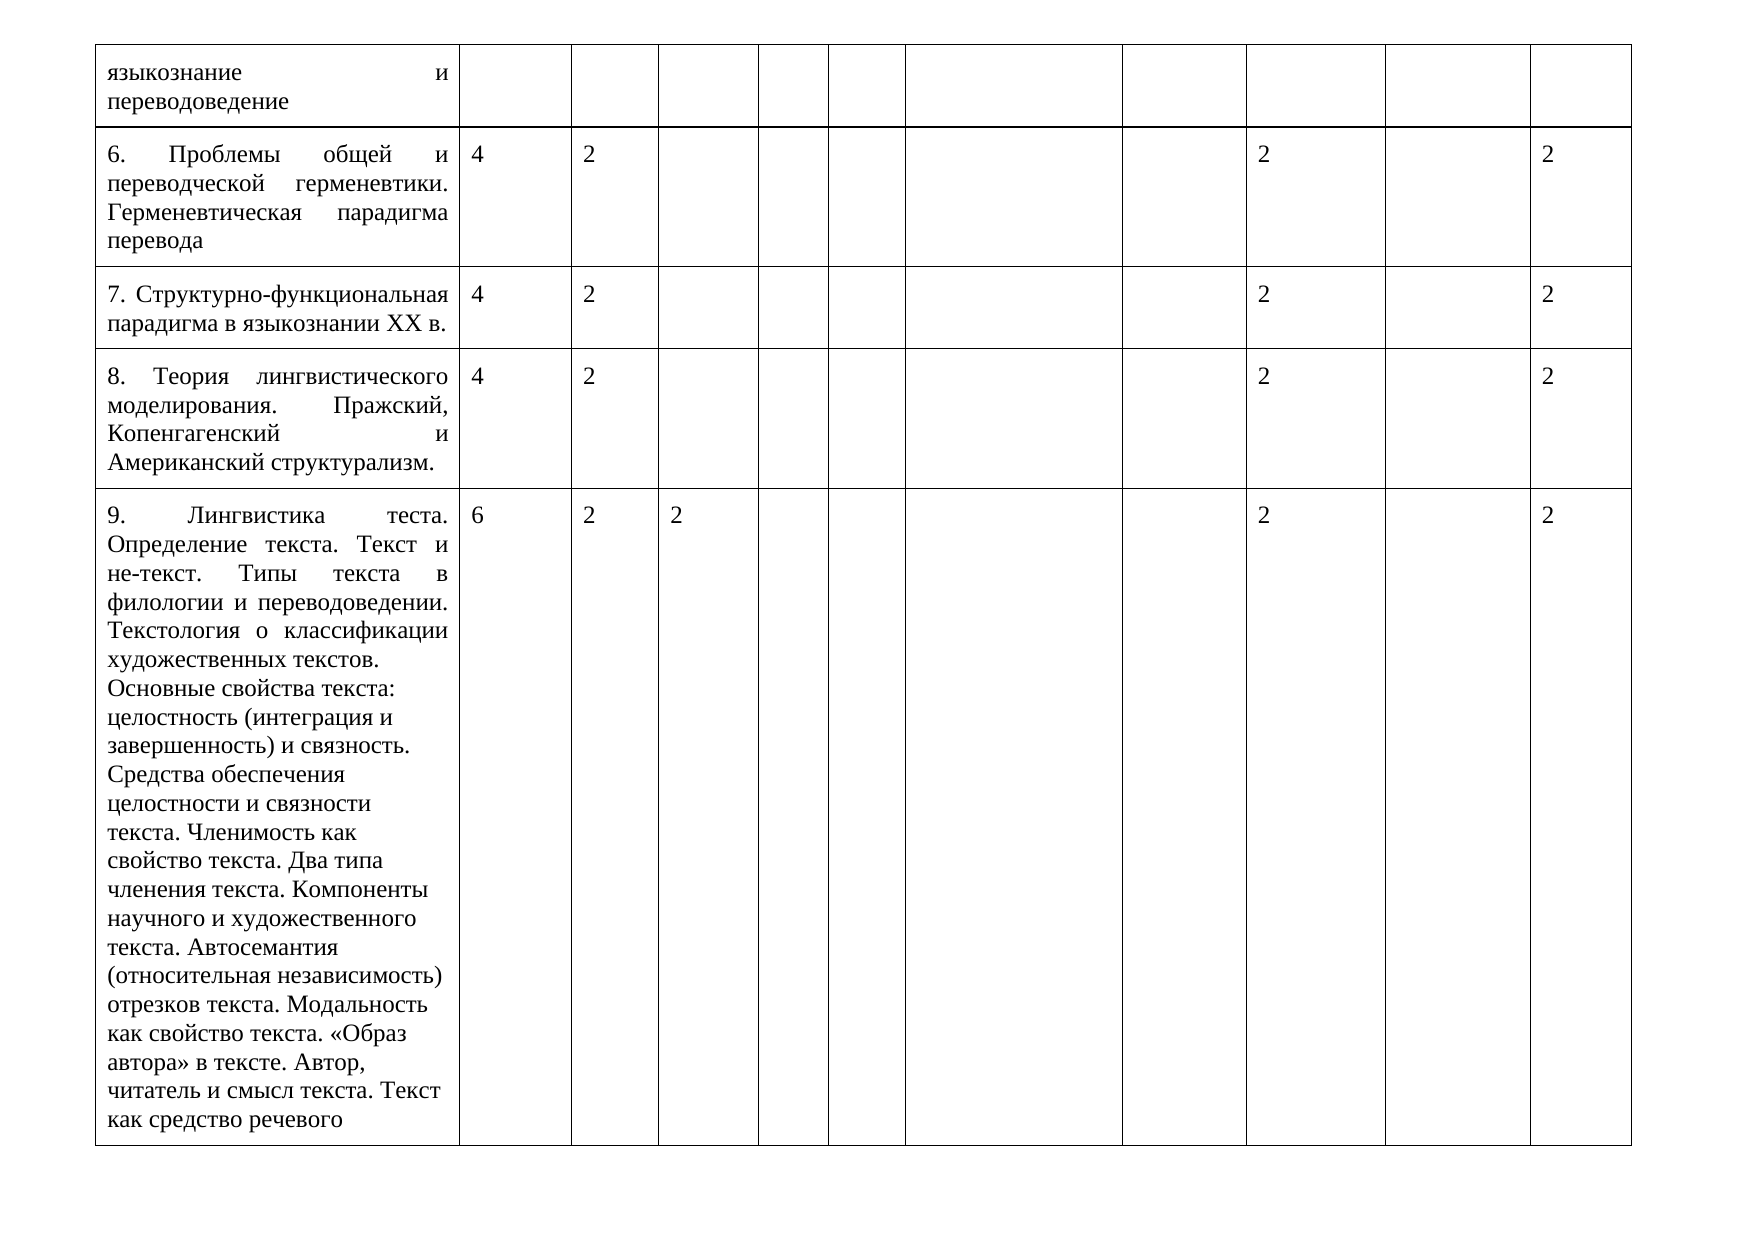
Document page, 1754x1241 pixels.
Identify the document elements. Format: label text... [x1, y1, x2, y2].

table_cell 2 [1247, 128, 1385, 266]
table_cell [1123, 489, 1246, 1145]
table_cell [906, 349, 1122, 488]
table_cell 2 [1531, 267, 1631, 348]
table_cell 7. Структурно-функциональная парадигма в языкознании XX в. [96, 267, 459, 348]
table_cell [759, 349, 828, 488]
table_cell [659, 45, 758, 126]
table_cell [759, 267, 828, 348]
table_cell 2 [659, 489, 758, 1145]
table_cell 4 [460, 267, 571, 348]
table_cell 2 [1531, 489, 1631, 1145]
table_cell [1123, 128, 1246, 266]
table_cell [1123, 45, 1246, 126]
table_cell [829, 489, 905, 1145]
table_cell [829, 267, 905, 348]
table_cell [96, 489, 459, 1145]
table_cell 8. Теория лингвистического моделирования. Пражский, Копенгагенский и Американский структурализм. [96, 349, 459, 488]
table_cell 2 [1247, 267, 1385, 348]
table_cell [1386, 349, 1530, 488]
table_cell [829, 349, 905, 488]
table_cell [659, 349, 758, 488]
table_cell 4 [460, 45, 571, 126]
table_cell [906, 267, 1122, 348]
table_cell [659, 267, 758, 348]
table_cell [1386, 489, 1530, 1145]
table_cell [829, 128, 905, 266]
table_cell 2 [1531, 45, 1631, 126]
table_cell 2 [572, 349, 658, 488]
table_cell [1386, 45, 1530, 126]
table_cell 2 [1247, 45, 1385, 126]
table_cell [906, 128, 1122, 266]
table_cell 2 [1247, 349, 1385, 488]
table_cell [829, 45, 905, 126]
table_cell [906, 45, 1122, 126]
table_cell [1123, 349, 1246, 488]
table_cell 6. Проблемы общей и переводческой герменевтики. Герменевтическая парадигма перевода [96, 128, 459, 266]
table_cell 2 [572, 489, 658, 1145]
table_cell 2 [572, 267, 658, 348]
table_cell 2 [1531, 128, 1631, 266]
table_cell [759, 489, 828, 1145]
table_cell 2 [1531, 349, 1631, 488]
table_cell [906, 489, 1122, 1145]
table_cell [759, 45, 828, 126]
table_cell 2 [1247, 489, 1385, 1145]
table_cell 4 [460, 128, 571, 266]
table_cell [1386, 267, 1530, 348]
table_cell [96, 45, 459, 126]
table_cell 4 [460, 349, 571, 488]
table_cell 2 [572, 45, 658, 126]
table_cell [1386, 128, 1530, 266]
table_cell [1123, 267, 1246, 348]
table_cell 6 [460, 489, 571, 1145]
table_cell [759, 128, 828, 266]
table_cell 2 [572, 128, 658, 266]
table_cell [659, 128, 758, 266]
